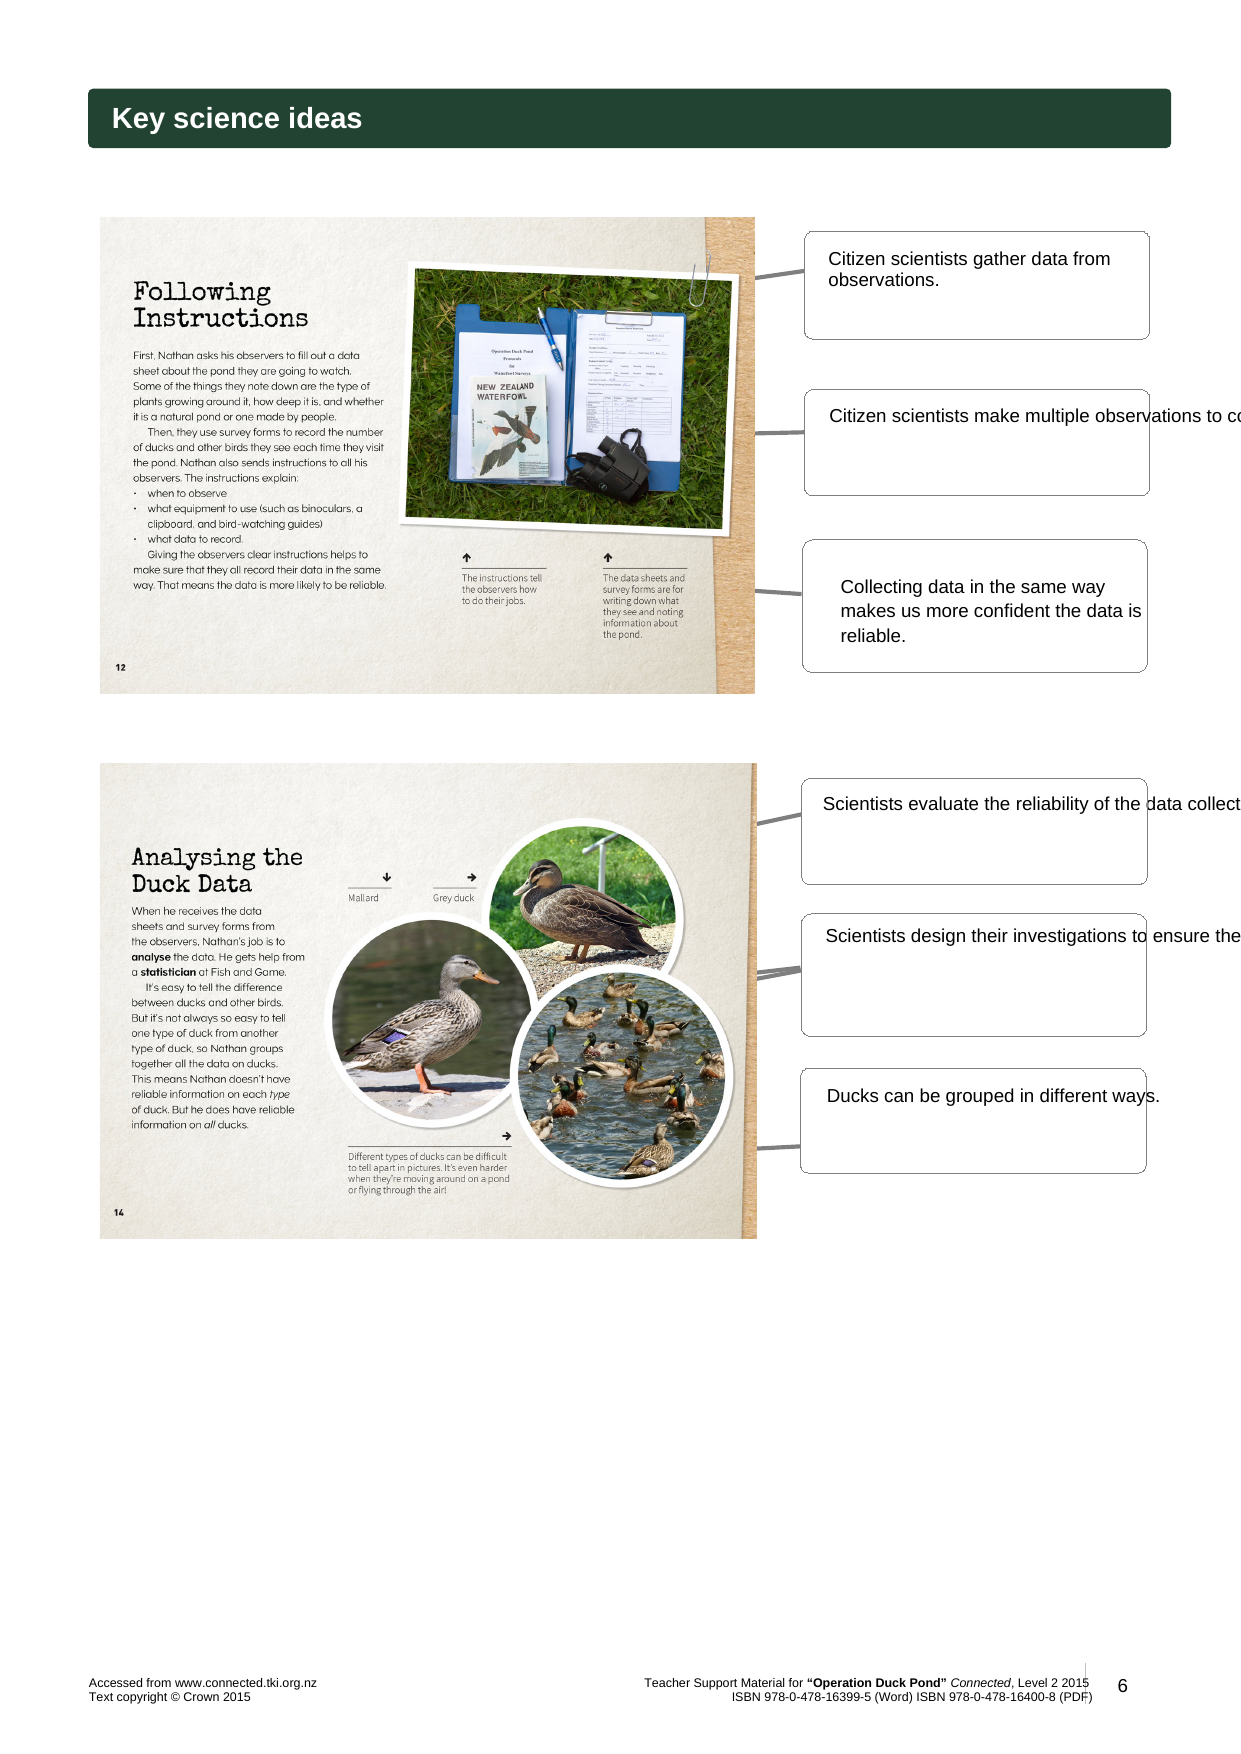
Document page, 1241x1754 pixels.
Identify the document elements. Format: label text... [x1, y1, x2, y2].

table_cell [89, 151, 779, 742]
table_cell [779, 743, 1178, 1242]
table_cell [89, 743, 779, 1242]
picture [99, 763, 757, 1239]
table_cell [779, 151, 1178, 742]
table_header Key science ideas [89, 89, 1178, 151]
picture [99, 217, 755, 694]
